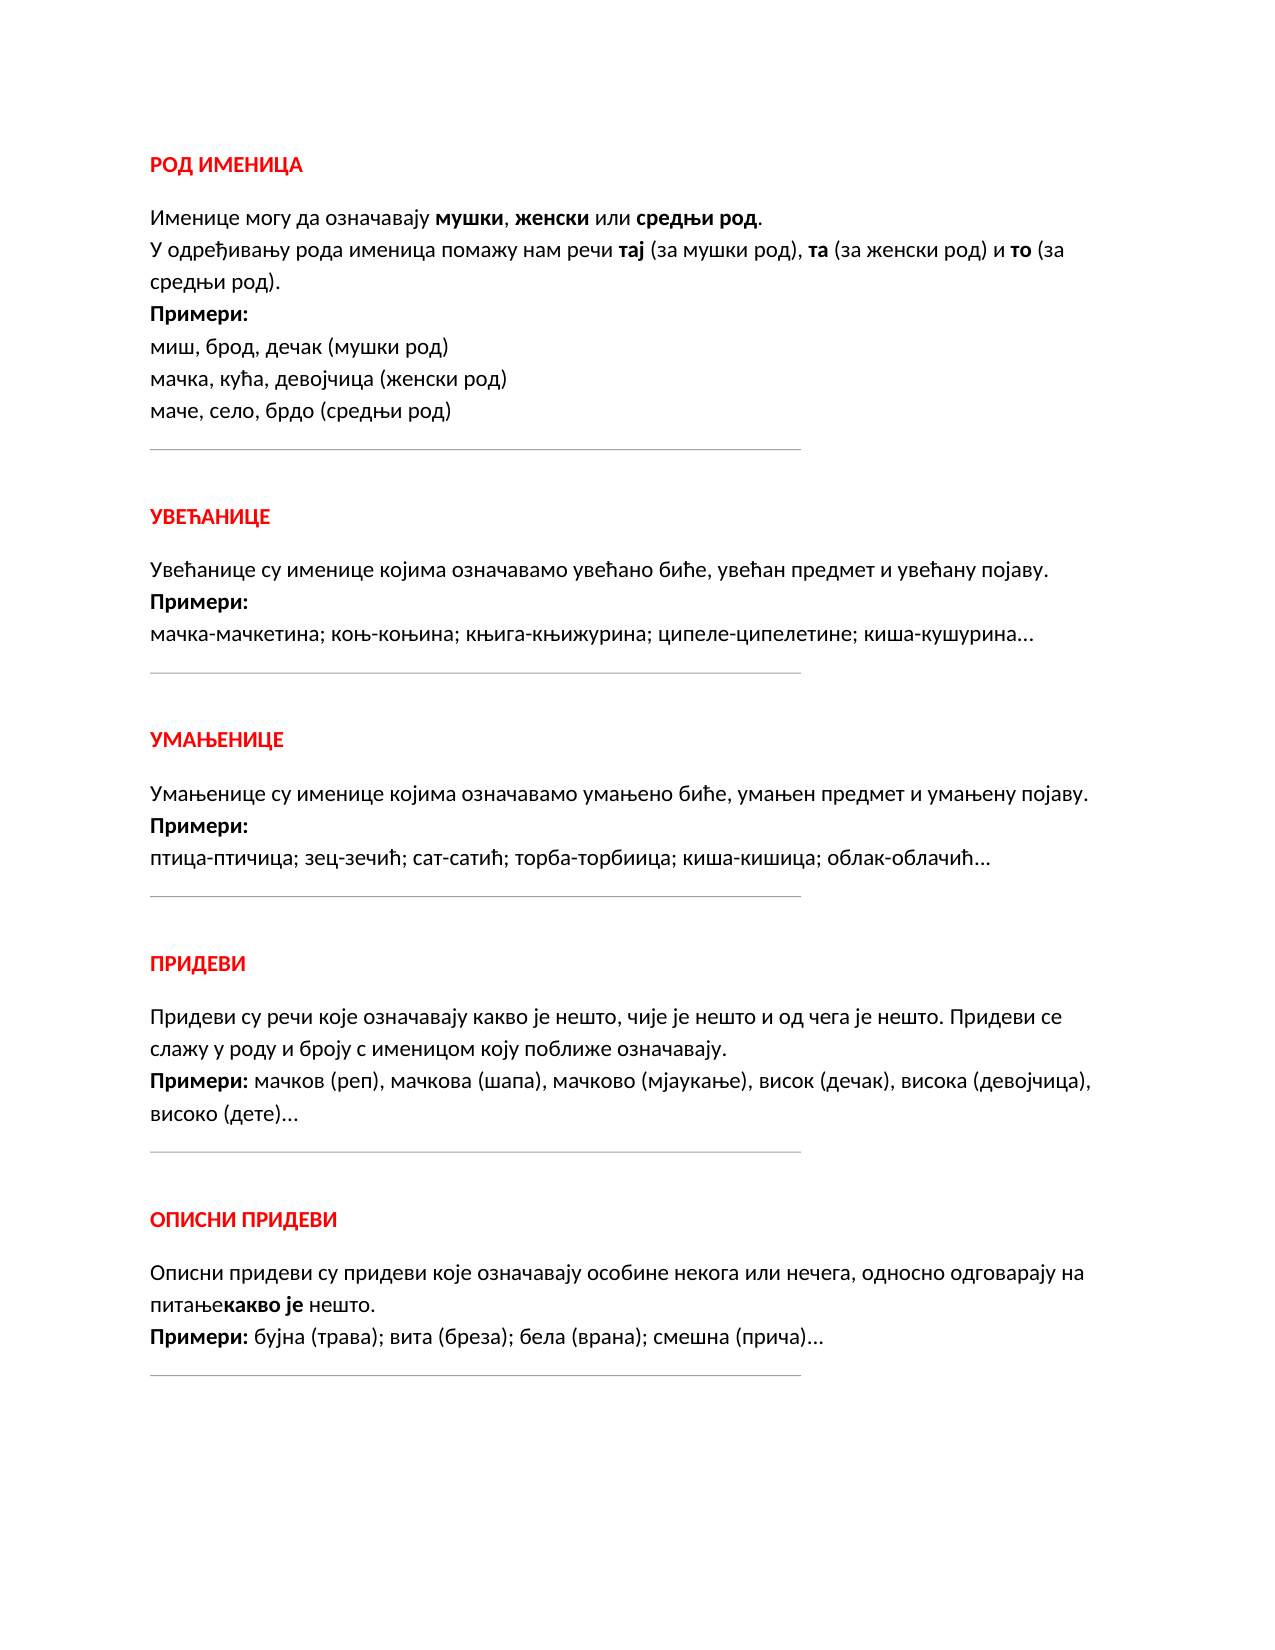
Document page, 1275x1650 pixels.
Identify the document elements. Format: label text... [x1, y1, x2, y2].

text УМАЊЕНИЦЕ [150, 726, 1125, 754]
text Придеви су речи које означавају какво је нешто, чије је нешто и од чега је нешто. Придеви се слажу у роду и броју с именицом коју поближе означавају. Примери: мачков (реп), мачкова (шапа), мачково (мјаукање), висок (дечак), висока (девојчица), високо (дете)... [150, 1002, 1125, 1127]
text Умањенице су именице којима означавамо умањено биће, умањен предмет и умањену појаву. Примери: птица-птичица; зец-зечић; сат-сатић; торба-торбиица; киша-кишица; облак-облачић... [150, 779, 1125, 871]
text ОПИСНИ ПРИДЕВИ [150, 1205, 1125, 1233]
text Увећанице су именице којима означавамо увећано биће, увећан предмет и увећану појаву. Примери: мачка-мачкетина; коњ-коњина; књига-књижурина; ципеле-ципелетине; киша-кушурина... [150, 555, 1125, 648]
text Описни придеви су придеви које означавају особине некога или нечега, односно одговарају на питањекакво је нешто. Примери: бујна (трава); вита (бреза); бела (врана); смешна (прича)... [150, 1258, 1125, 1350]
text Именице могу да означавају мушки, женски или средњи род. У одређивању рода именица помажу нам речи тај (за мушки род), та (за женски род) и то (за средњи род). Примери: миш, брод, дечак (мушки род) мачка, кућа, девојчица (женски род) маче, село, брдо (средњи род) [150, 203, 1125, 424]
text РОД ИМЕНИЦА [150, 150, 1125, 178]
text УВЕЋАНИЦЕ [150, 502, 1125, 530]
text ПРИДЕВИ [150, 949, 1125, 977]
